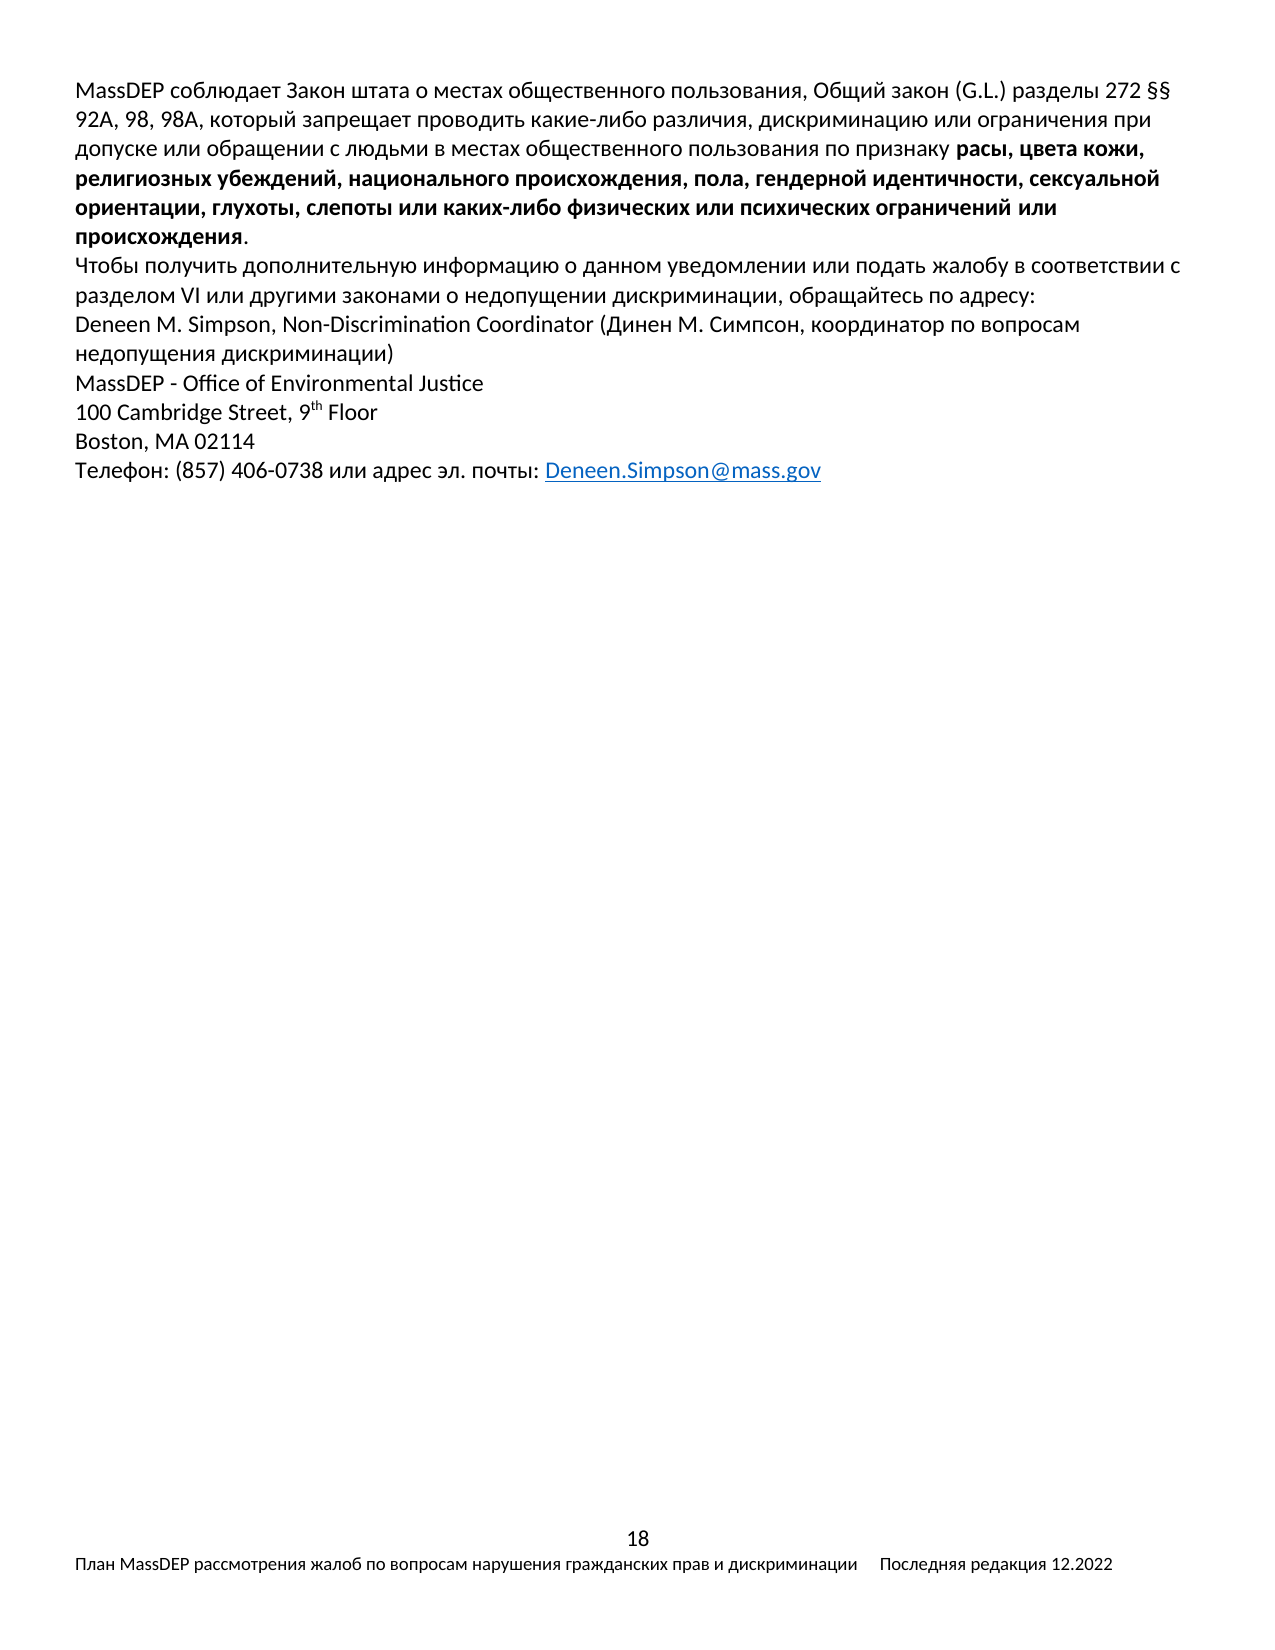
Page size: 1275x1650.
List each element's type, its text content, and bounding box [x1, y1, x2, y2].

text MassDEP соблюдает Закон штата о местах общественного пользования, Общий закон (G.L.) разделы 272 §§ 92A, 98, 98A, который запрещает проводить какие-либо различия, дискриминацию или ограничения при допуске или обращении с людьми в местах общественного пользования по признаку расы, цвета кожи, религиозных убеждений, национального происхождения, пола, гендерной идентичности, сексуальной ориентации, глухоты, слепоты или каких-либо физических или психических ограничений или происхождения. [75, 75, 1200, 251]
text Boston, MA 02114 [75, 426, 1200, 456]
text Телефон: (857) 406-0738 или адрес эл. почты: Deneen.Simpson@mass.gov [75, 456, 1200, 485]
text 100 Cambridge Street, 9th Floor [75, 397, 1200, 426]
text Чтобы получить дополнительную информацию о данном уведомлении или подать жалобу в соответствии с разделом VI или другими законами о недопущении дискриминации, обращайтесь по адресу: [75, 251, 1200, 309]
text MassDEP - Office of Environmental Justice [75, 368, 1200, 397]
text Deneen M. Simpson, Non-Discrimination Coordinator (Динен М. Симпсон, координатор по вопросам недопущения дискриминации) [75, 309, 1200, 368]
